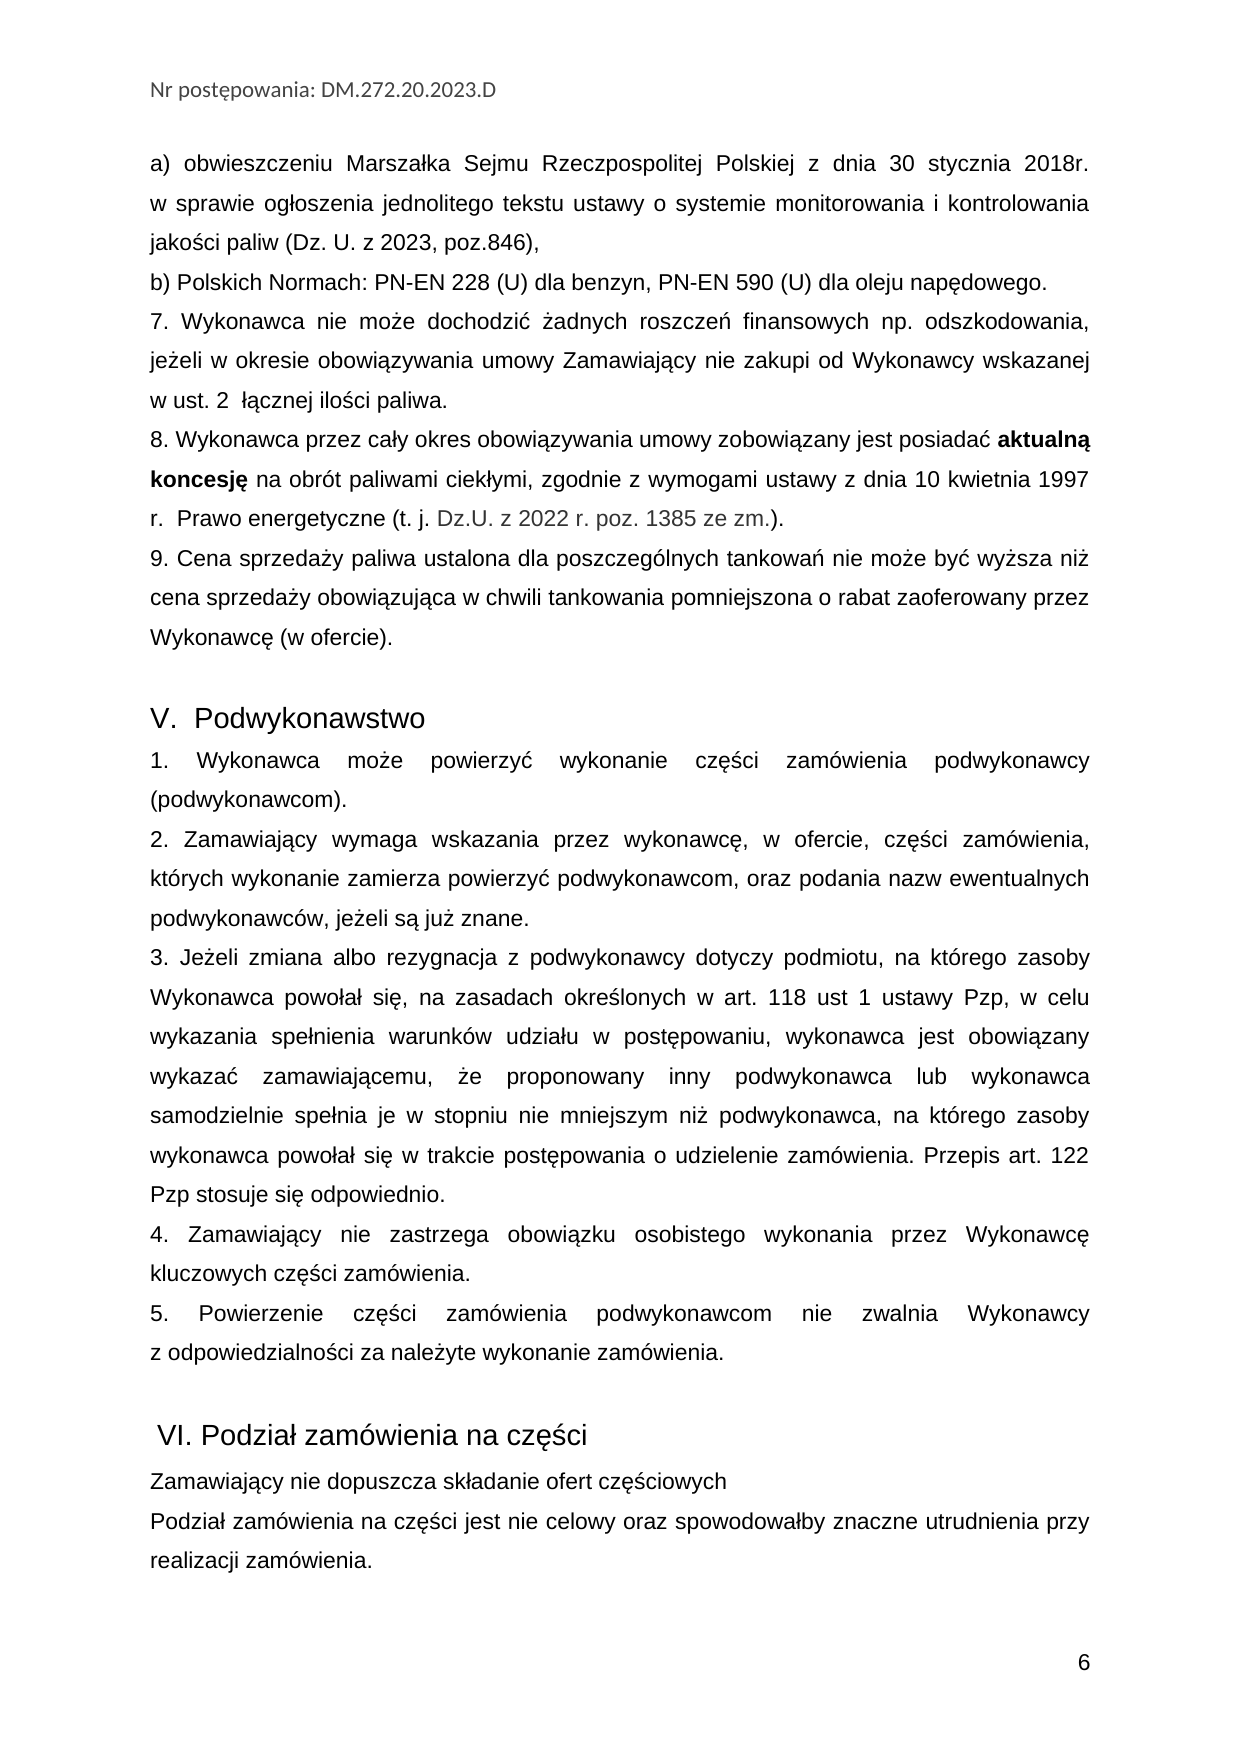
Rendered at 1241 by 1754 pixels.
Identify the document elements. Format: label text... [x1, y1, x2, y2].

text 8. Wykonawca przez cały okres obowiązywania umowy zobowiązany jest posiadać aktualną koncesję na obrót paliwami ciekłymi, zgodnie z wymogami ustawy z dnia 10 kwietnia 1997 r. Prawo energetyczne (t. j. Dz.U. z 2022 r. poz. 1385 ze zm.). [150, 426, 1090, 532]
text 4. Zamawiający nie zastrzega obowiązku osobistego wykonania przez Wykonawcę kluczowych części zamówienia. [150, 1221, 1090, 1286]
text Podział zamówienia na części jest nie celowy oraz spowodowałby znaczne utrudnienia przy realizacji zamówienia. [150, 1508, 1090, 1573]
subtitle V. Podwykonawstwo [150, 701, 1090, 734]
text 2. Zamawiający wymaga wskazania przez wykonawcę, w ofercie, części zamówienia, których wykonanie zamierza powierzyć podwykonawcom, oraz podania nazw ewentualnych podwykonawców, jeżeli są już znane. [150, 826, 1090, 931]
text a) obwieszczeniu Marszałka Sejmu Rzeczpospolitej Polskiej z dnia 30 stycznia 2018r. w sprawie ogłoszenia jednolitego tekstu ustawy o systemie monitorowania i kontrolowania jakości paliw (Dz. U. z 2023, poz.846), [150, 150, 1090, 255]
text 7. Wykonawca nie może dochodzić żadnych roszczeń finansowych np. odszkodowania, jeżeli w okresie obowiązywania umowy Zamawiający nie zakupi od Wykonawcy wskazanej w ust. 2 łącznej ilości paliwa. [150, 308, 1090, 413]
text 9. Cena sprzedaży paliwa ustalona dla poszczególnych tankowań nie może być wyższa niż cena sprzedaży obowiązująca w chwili tankowania pomniejszona o rabat zaoferowany przez Wykonawcę (w ofercie). [150, 545, 1090, 650]
text VI. Podział zamówienia na części [157, 1418, 1090, 1451]
text 1. Wykonawca może powierzyć wykonanie części zamówienia podwykonawcy (podwykonawcom). [150, 747, 1090, 813]
text 3. Jeżeli zmiana albo rezygnacja z podwykonawcy dotyczy podmiotu, na którego zasoby Wykonawca powołał się, na zasadach określonych w art. 118 ust 1 ustawy Pzp, w celu wykazania spełnienia warunków udziału w postępowaniu, wykonawca jest obowiązany wykazać zamawiającemu, że proponowany inny podwykonawca lub wykonawca samodzielnie spełnia je w stopniu nie mniejszym niż podwykonawca, na którego zasoby wykonawca powołał się w trakcie postępowania o udzielenie zamówienia. Przepis art. 122 Pzp stosuje się odpowiednio. [150, 944, 1090, 1207]
text Zamawiający nie dopuszcza składanie ofert częściowych [150, 1468, 1090, 1494]
text b) Polskich Normach: PN-EN 228 (U) dla benzyn, PN-EN 590 (U) dla oleju napędowego. [150, 268, 1090, 295]
text 5. Powierzenie części zamówienia podwykonawcom nie zwalnia Wykonawcy z odpowiedzialności za należyte wykonanie zamówienia. [150, 1299, 1090, 1365]
